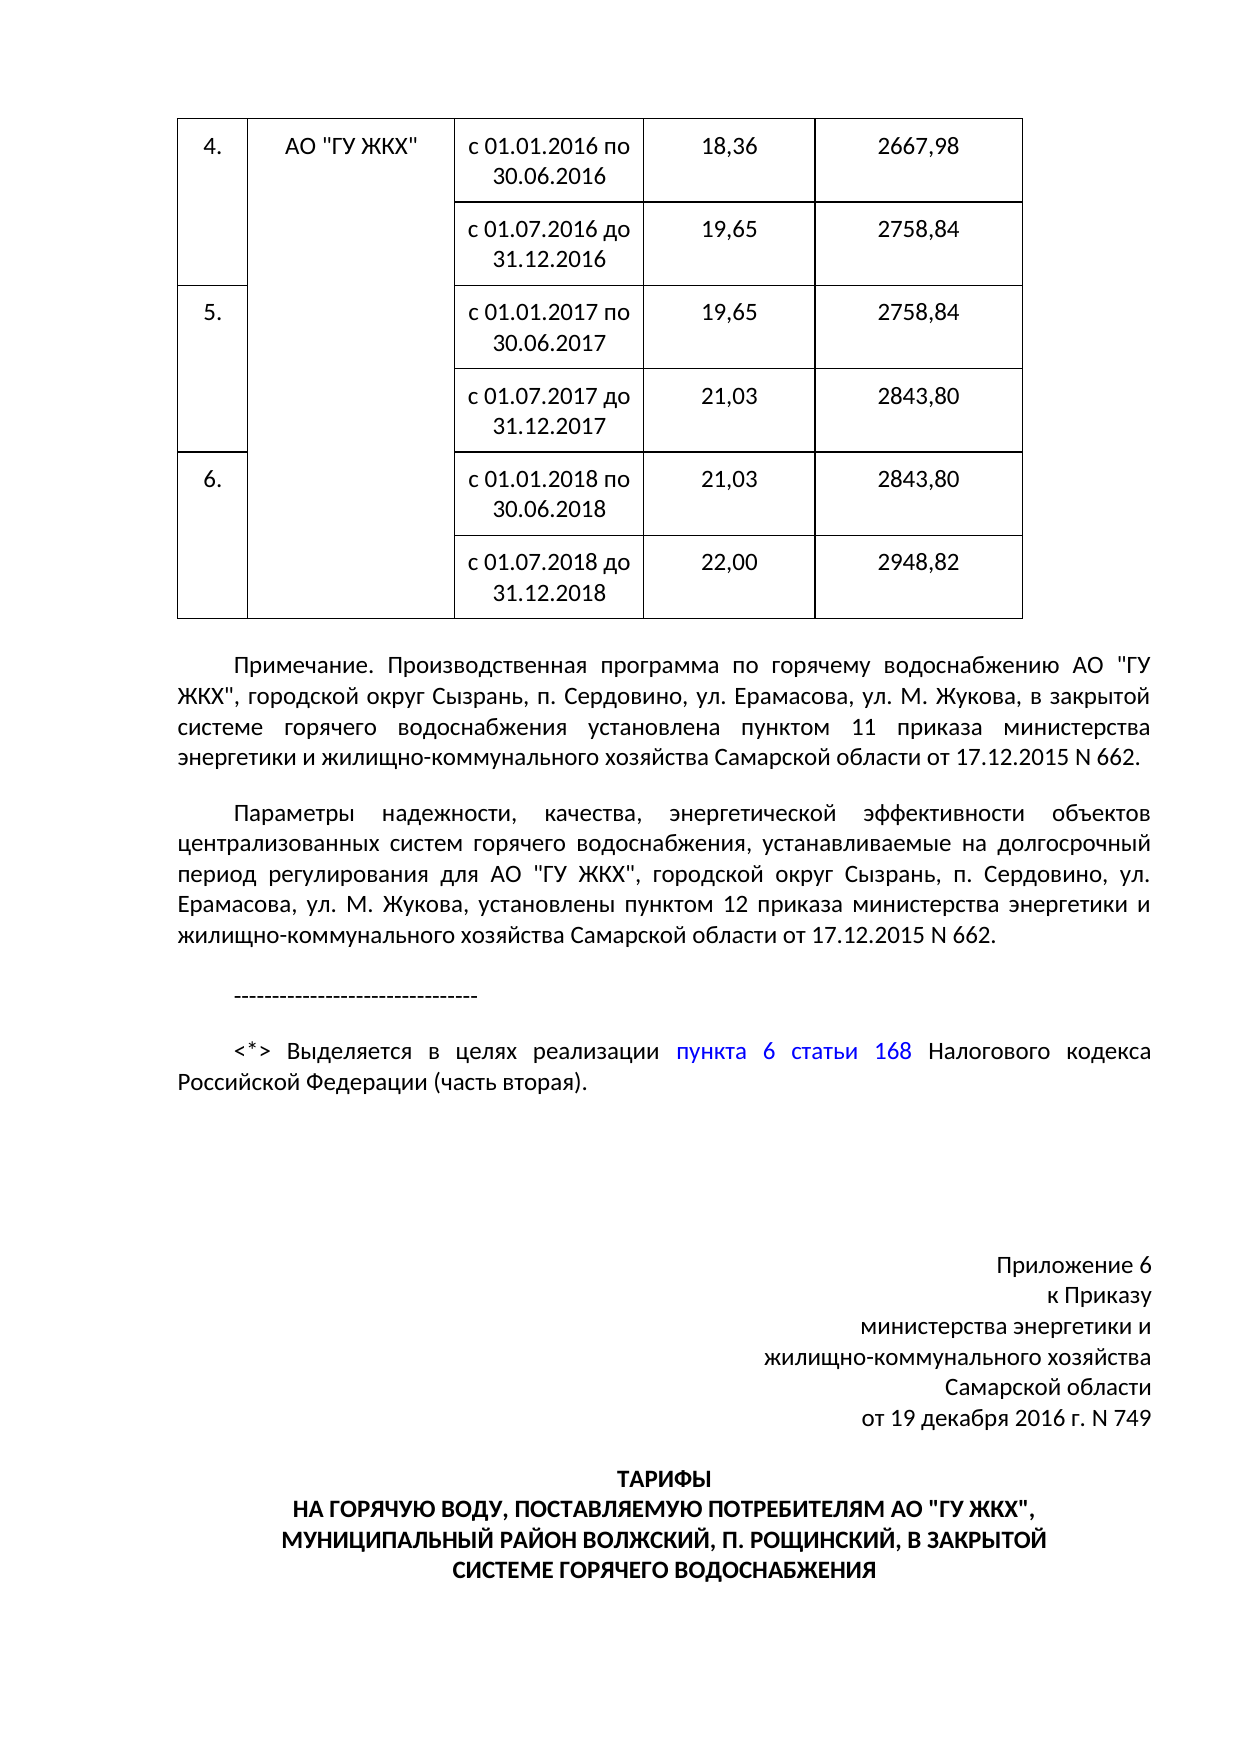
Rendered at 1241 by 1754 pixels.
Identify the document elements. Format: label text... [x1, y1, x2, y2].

title ТАРИФЫ [177, 1463, 1152, 1493]
table_cell 18,36 [644, 119, 814, 201]
table_cell с 01.01.2016 по 30.06.2016 [455, 119, 643, 201]
table_cell 19,65 [644, 203, 814, 285]
text Приложение 6 [177, 1249, 1152, 1279]
text Параметры надежности, качества, энергетической эффективности объектов централизованных систем горячего водоснабжения, устанавливаемые на долгосрочный период регулирования для АО "ГУ ЖКХ", городской округ Сызрань, п. Сердовино, ул. Ерамасова, ул. М. Жукова, установлены пунктом 12 приказа министерства энергетики и жилищно-коммунального хозяйства Самарской области от 17.12.2015 N 662. [177, 797, 1152, 949]
table_cell с 01.07.2018 до 31.12.2018 [455, 536, 643, 618]
table_cell 21,03 [644, 369, 814, 451]
table_cell 2948,82 [816, 536, 1022, 618]
text Самарской области [177, 1371, 1152, 1402]
title МУНИЦИПАЛЬНЫЙ РАЙОН ВОЛЖСКИЙ, П. РОЩИНСКИЙ, В ЗАКРЫТОЙ [177, 1524, 1152, 1554]
table_cell 4. [178, 119, 247, 285]
table_cell 5. [178, 286, 247, 451]
title НА ГОРЯЧУЮ ВОДУ, ПОСТАВЛЯЕМУЮ ПОТРЕБИТЕЛЯМ АО "ГУ ЖКХ", [177, 1493, 1152, 1524]
table_cell с 01.07.2017 до 31.12.2017 [455, 369, 643, 451]
text Примечание. Производственная программа по горячему водоснабжению АО "ГУ ЖКХ", городской округ Сызрань, п. Сердовино, ул. Ерамасова, ул. М. Жукова, в закрытой системе горячего водоснабжения установлена пунктом 11 приказа министерства энергетики и жилищно-коммунального хозяйства Самарской области от 17.12.2015 N 662. [177, 650, 1152, 772]
table_cell 22,00 [644, 536, 814, 618]
table_cell с 01.01.2017 по 30.06.2017 [455, 286, 643, 368]
table_cell 2843,80 [816, 453, 1022, 535]
table_cell 2667,98 [816, 119, 1022, 201]
table_cell 2758,84 [816, 286, 1022, 368]
text <*> Выделяется в целях реализации пункта 6 статьи 168 Налогового кодекса Российской Федерации (часть вторая). [177, 1035, 1152, 1096]
table_cell с 01.07.2016 до 31.12.2016 [455, 203, 643, 285]
text жилищно-коммунального хозяйства [177, 1341, 1152, 1371]
table_cell АО "ГУ ЖКХ" [248, 119, 454, 618]
table_cell с 01.01.2018 по 30.06.2018 [455, 453, 643, 535]
table_cell 6. [178, 453, 247, 618]
table_cell 2843,80 [816, 369, 1022, 451]
table_cell 2758,84 [816, 203, 1022, 285]
text -------------------------------- [177, 980, 1152, 1010]
table_cell 21,03 [644, 453, 814, 535]
text к Приказу [177, 1279, 1152, 1310]
title СИСТЕМЕ ГОРЯЧЕГО ВОДОСНАБЖЕНИЯ [177, 1554, 1152, 1585]
table_cell 19,65 [644, 286, 814, 368]
text министерства энергетики и [177, 1310, 1152, 1341]
text от 19 декабря 2016 г. N 749 [177, 1402, 1152, 1432]
